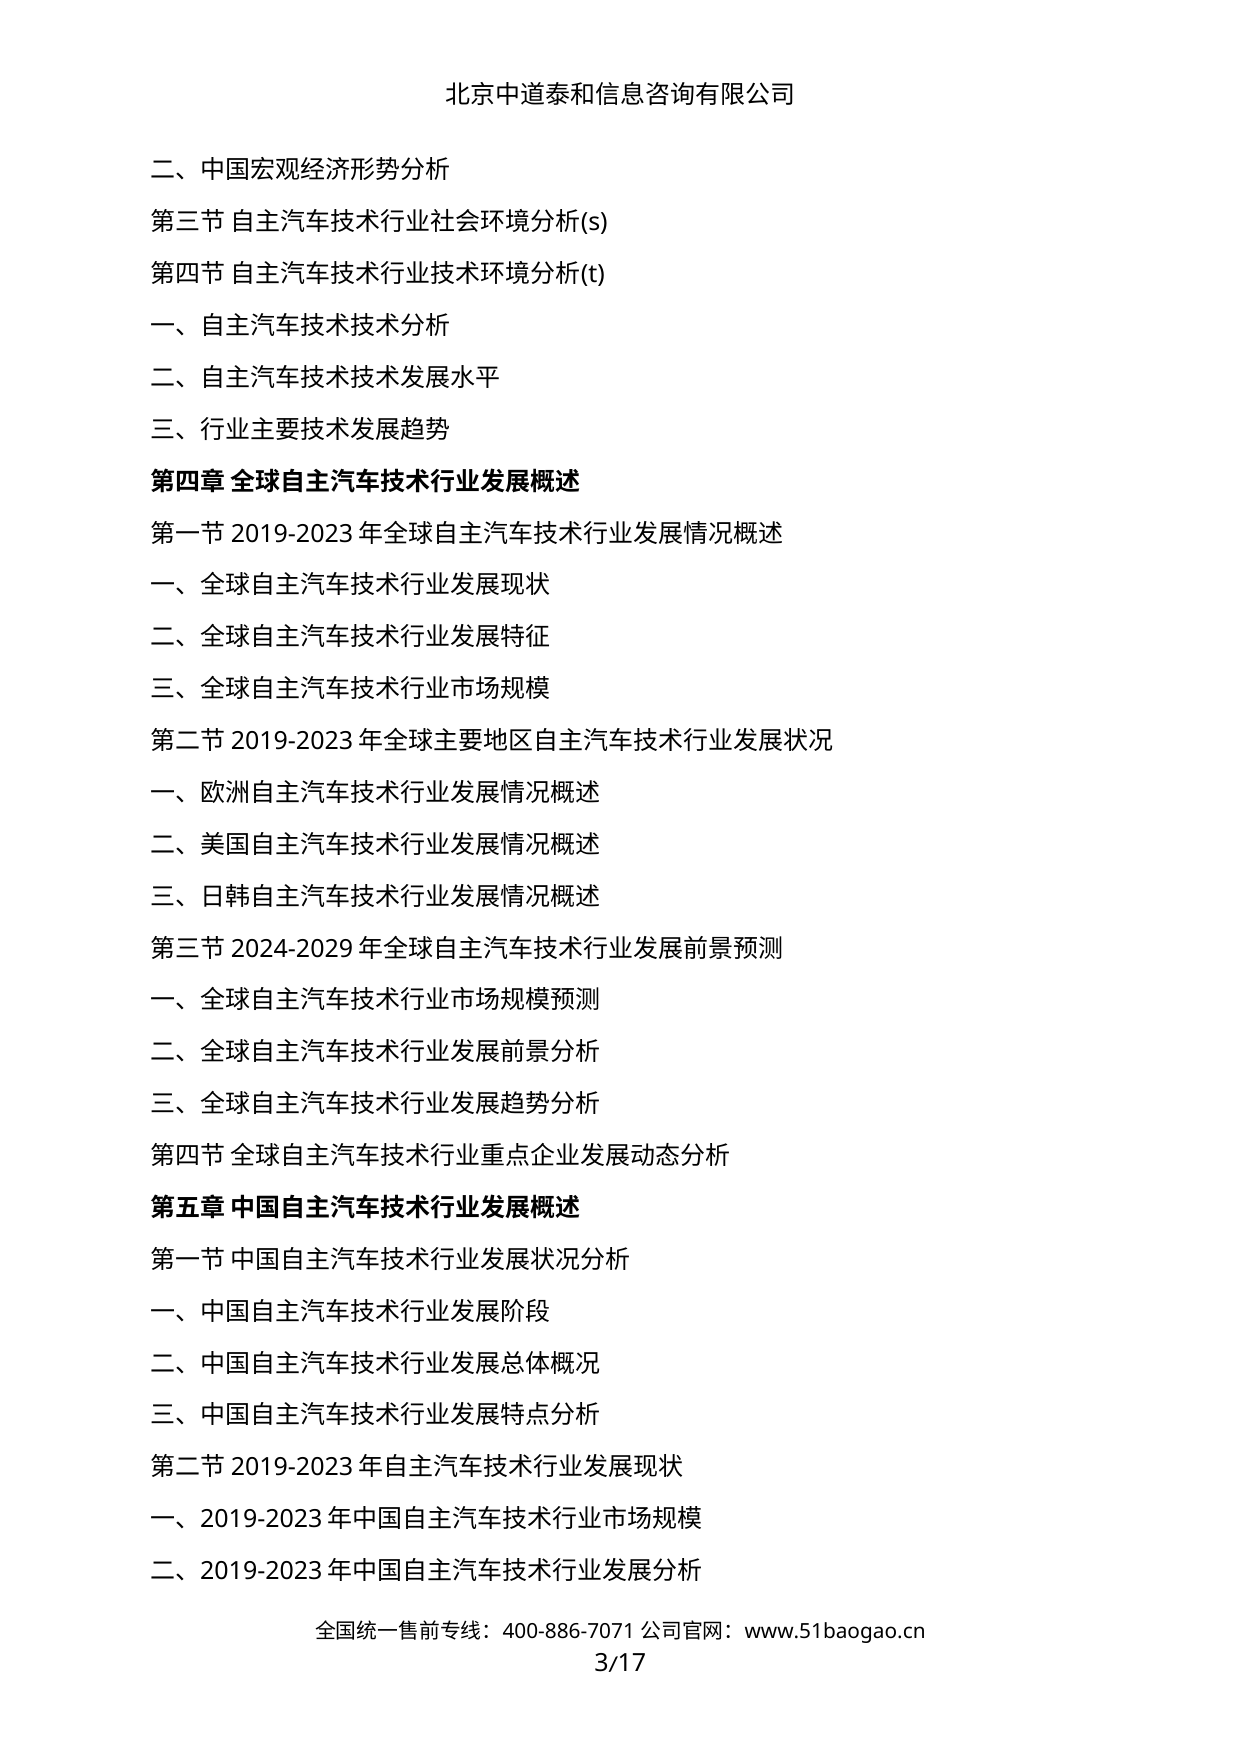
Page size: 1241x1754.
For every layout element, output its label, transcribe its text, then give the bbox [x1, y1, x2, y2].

text 第二节 2019-2023年全球主要地区自主汽车技术行业发展状况 [150, 721, 1090, 757]
text 三、日韩自主汽车技术行业发展情况概述 [150, 876, 1090, 912]
text 二、2019-2023年中国自主汽车技术行业发展分析 [150, 1551, 1090, 1587]
text 第五章 中国自主汽车技术行业发展概述 [150, 1187, 1090, 1224]
text 二、全球自主汽车技术行业发展前景分析 [150, 1032, 1090, 1068]
text 二、美国自主汽车技术行业发展情况概述 [150, 824, 1090, 861]
text 二、中国自主汽车技术行业发展总体概况 [150, 1343, 1090, 1379]
text 一、自主汽车技术技术分析 [150, 306, 1090, 342]
text 第四节 自主汽车技术行业技术环境分析(t) [150, 254, 1090, 290]
text 第四章 全球自主汽车技术行业发展概述 [150, 461, 1090, 497]
text 第三节 2024-2029年全球自主汽车技术行业发展前景预测 [150, 928, 1090, 964]
text 第四节 全球自主汽车技术行业重点企业发展动态分析 [150, 1136, 1090, 1172]
text 三、全球自主汽车技术行业市场规模 [150, 669, 1090, 705]
text 一、全球自主汽车技术行业市场规模预测 [150, 980, 1090, 1016]
text 一、全球自主汽车技术行业发展现状 [150, 565, 1090, 601]
text 第二节 2019-2023年自主汽车技术行业发展现状 [150, 1447, 1090, 1483]
text 三、中国自主汽车技术行业发展特点分析 [150, 1395, 1090, 1431]
text 一、2019-2023年中国自主汽车技术行业市场规模 [150, 1499, 1090, 1535]
text 三、全球自主汽车技术行业发展趋势分析 [150, 1084, 1090, 1120]
text 一、中国自主汽车技术行业发展阶段 [150, 1291, 1090, 1327]
text 第三节 自主汽车技术行业社会环境分析(s) [150, 202, 1090, 238]
text 二、中国宏观经济形势分析 [150, 150, 1090, 186]
text 三、行业主要技术发展趋势 [150, 409, 1090, 446]
text 第一节 中国自主汽车技术行业发展状况分析 [150, 1239, 1090, 1276]
text 二、自主汽车技术技术发展水平 [150, 357, 1090, 394]
text 第一节 2019-2023年全球自主汽车技术行业发展情况概述 [150, 513, 1090, 549]
text 一、欧洲自主汽车技术行业发展情况概述 [150, 772, 1090, 809]
text 二、全球自主汽车技术行业发展特征 [150, 617, 1090, 653]
